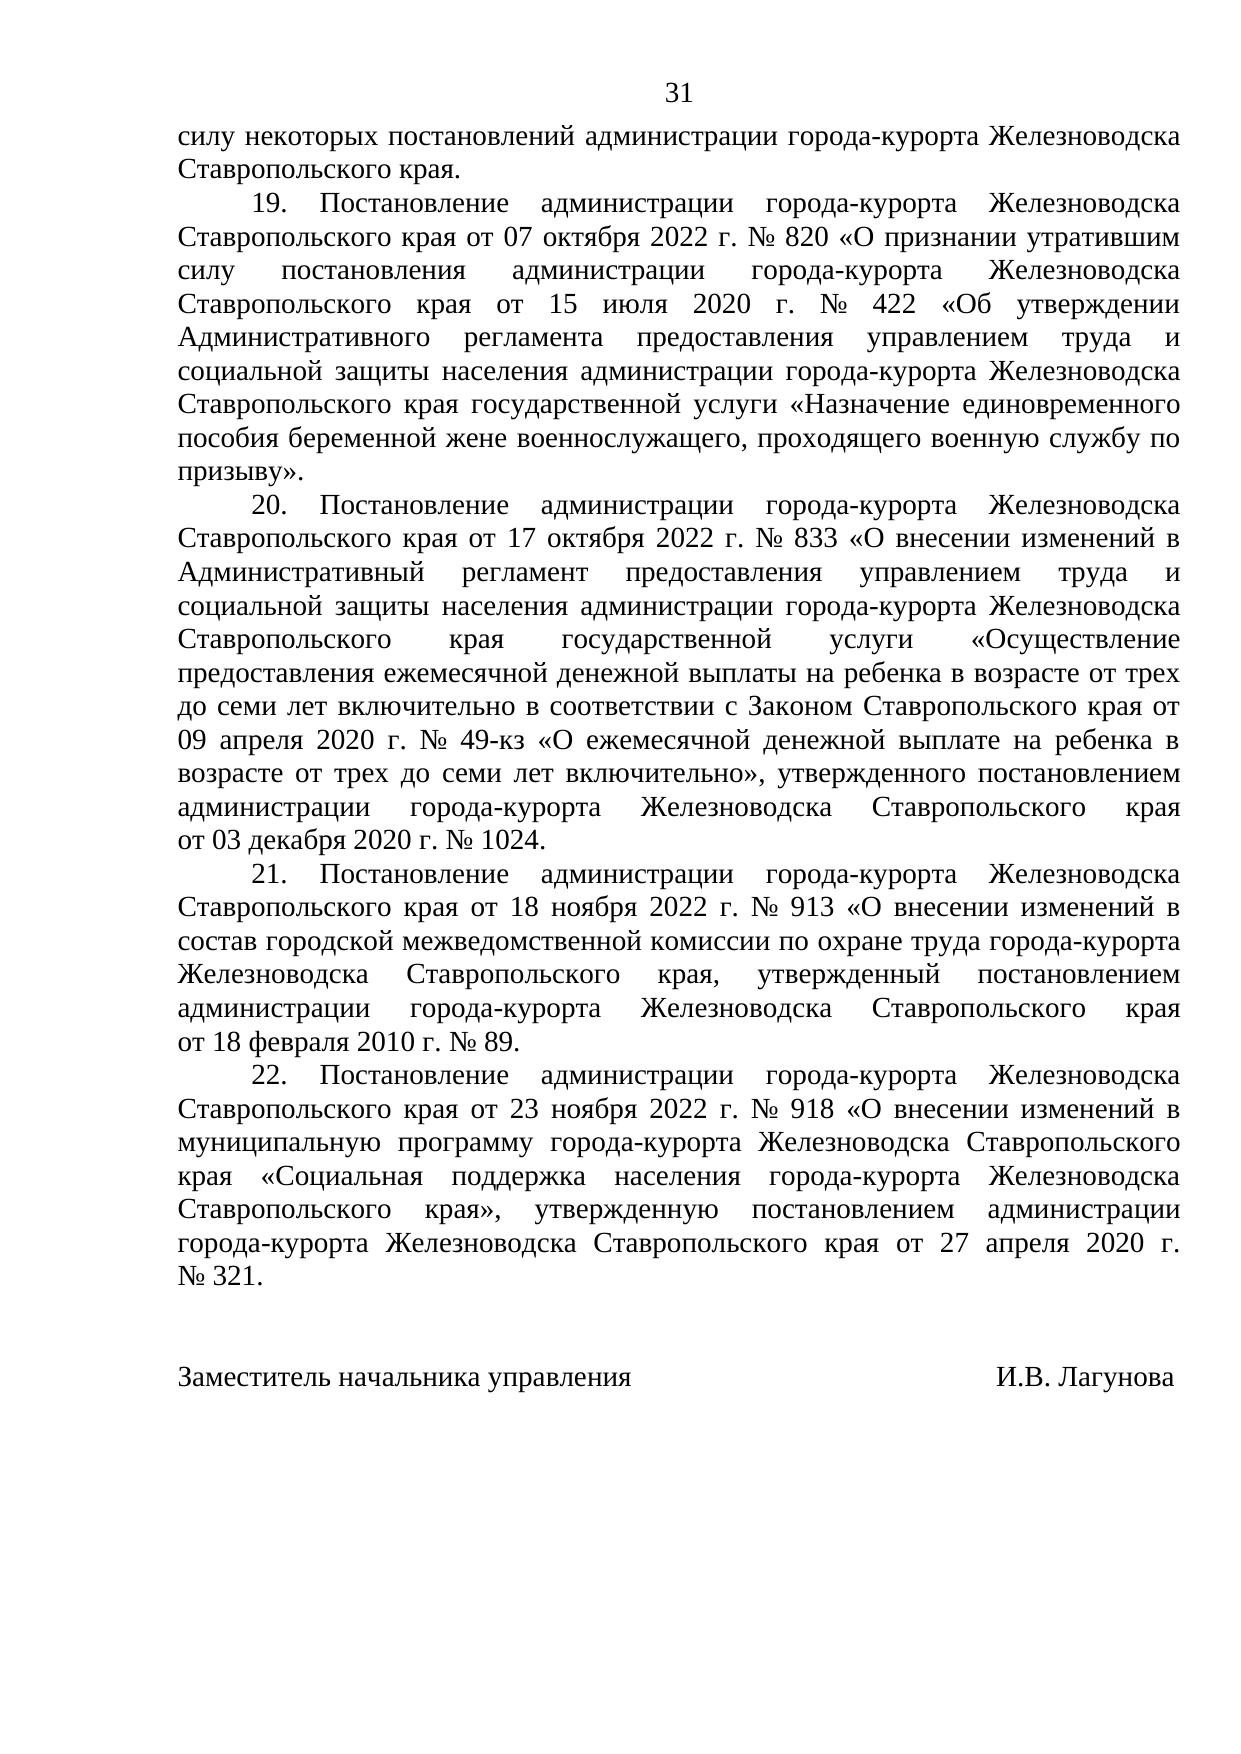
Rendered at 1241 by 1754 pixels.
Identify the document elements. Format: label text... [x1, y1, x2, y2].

text Заместитель начальника управления И.В. Лагунова [177, 1359, 1181, 1393]
text 22. Постановление администрации города-курорта Железноводска Ставропольского края от 23 ноября 2022 г. № 918 «О внесении изменений в муниципальную программу города-курорта Железноводска Ставропольского края «Социальная поддержка населения города-курорта Железноводска Ставропольского края», утвержденную постановлением администрации города-курорта Железноводска Ставропольского края от 27 апреля 2020 г. № 321. [177, 1057, 1181, 1292]
text 19. Постановление администрации города-курорта Железноводска Ставропольского края от 07 октября 2022 г. № 820 «О признании утратившим силу постановления администрации города-курорта Железноводска Ставропольского края от 15 июля 2020 г. № 422 «Об утверждении Административного регламента предоставления управлением труда и социальной защиты населения администрации города-курорта Железноводска Ставропольского края государственной услуги «Назначение единовременного пособия беременной жене военнослужащего, проходящего военную службу по призыву». [177, 185, 1181, 487]
text 20. Постановление администрации города-курорта Железноводска Ставропольского края от 17 октября 2022 г. № 833 «О внесении изменений в Административный регламент предоставления управлением труда и социальной защиты населения администрации города-курорта Железноводска Ставропольского края государственной услуги «Осуществление предоставления ежемесячной денежной выплаты на ребенка в возрасте от трех до семи лет включительно в соответствии с Законом Ставропольского края от 09 апреля 2020 г. № 49-кз «О ежемесячной денежной выплате на ребенка в возрасте от трех до семи лет включительно», утвержденного постановлением администрации города-курорта Железноводска Ставропольского края от 03 декабря 2020 г. № 1024. [177, 487, 1181, 856]
text 21. Постановление администрации города-курорта Железноводска Ставропольского края от 18 ноября 2022 г. № 913 «О внесении изменений в состав городской межведомственной комиссии по охране труда города-курорта Железноводска Ставропольского края, утвержденный постановлением администрации города-курорта Железноводска Ставропольского края от 18 февраля 2010 г. № 89. [177, 856, 1181, 1057]
